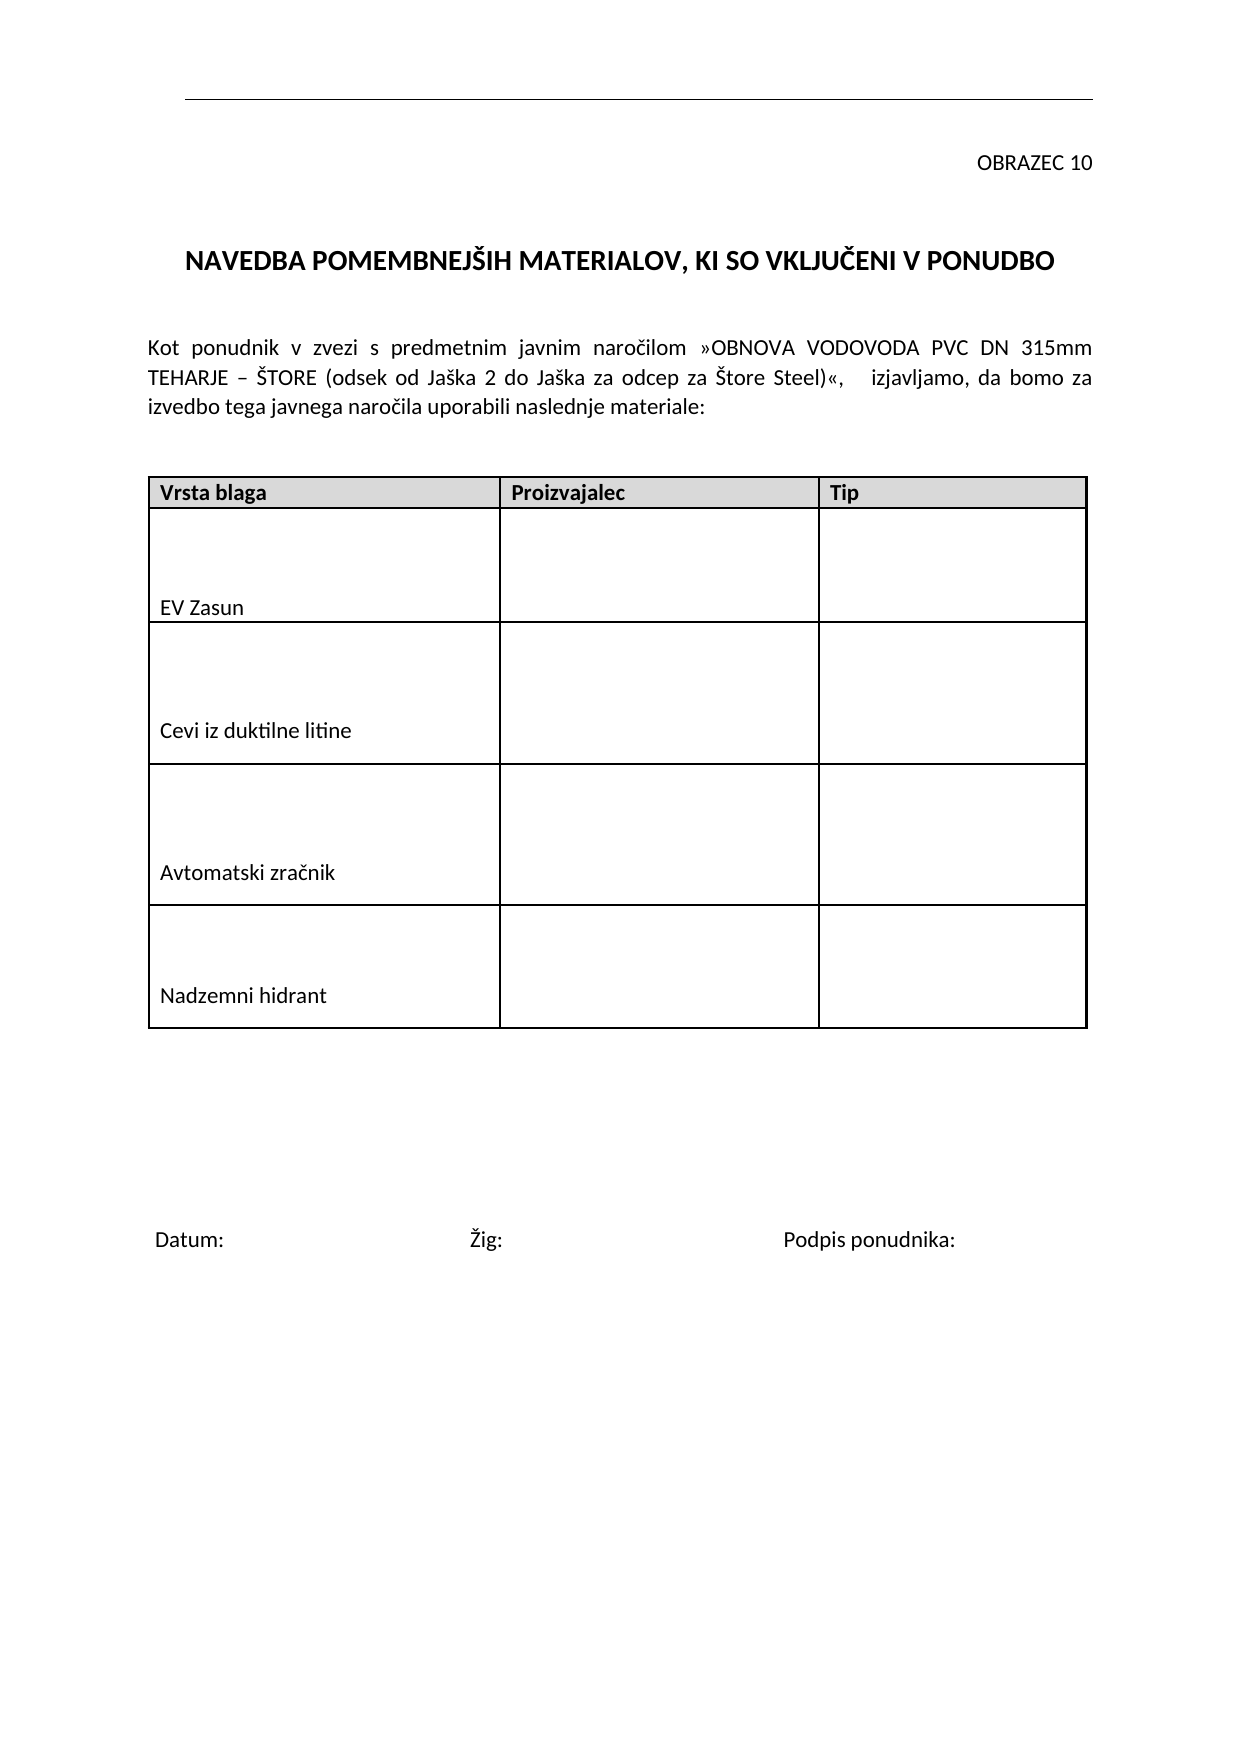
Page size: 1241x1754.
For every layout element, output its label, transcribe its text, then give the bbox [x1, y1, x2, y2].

table_header Tip [820, 478, 1085, 507]
text OBRAZEC 10 [148, 148, 1093, 176]
table_cell Cevi iz duktilne litine [150, 623, 499, 763]
table_cell Avtomatski zračnik [150, 765, 499, 904]
table_cell [820, 509, 1085, 621]
table_header Podpis ponudnika: [776, 1225, 1093, 1268]
text Kot ponudnik v zvezi s predmetnim javnim naročilom »OBNOVA VODOVODA PVC DN 315mm TEHARJE – ŠTORE (odsek od Jaška 2 do Jaška za odcep za Štore Steel)«, izjavljamo, da bomo za izvedbo tega javnega naročila uporabili naslednje materiale: [148, 333, 1093, 420]
table_header Žig: [463, 1225, 776, 1268]
table_cell [501, 623, 818, 763]
table_cell [501, 509, 818, 621]
table_header Vrsta blaga [150, 478, 499, 507]
table_cell [820, 906, 1085, 1027]
table_header Datum: [148, 1225, 463, 1268]
table_header Proizvajalec [501, 478, 818, 507]
table_cell [501, 765, 818, 904]
table_cell EV Zasun [150, 509, 499, 621]
table_cell [501, 906, 818, 1027]
table_cell [820, 623, 1085, 763]
table_cell Nadzemni hidrant [150, 906, 499, 1027]
table_cell [820, 765, 1085, 904]
text NAVEDBA POMEMBNEJŠIH MATERIALOV, KI SO VKLJUČENI V PONUDBO [148, 242, 1093, 277]
